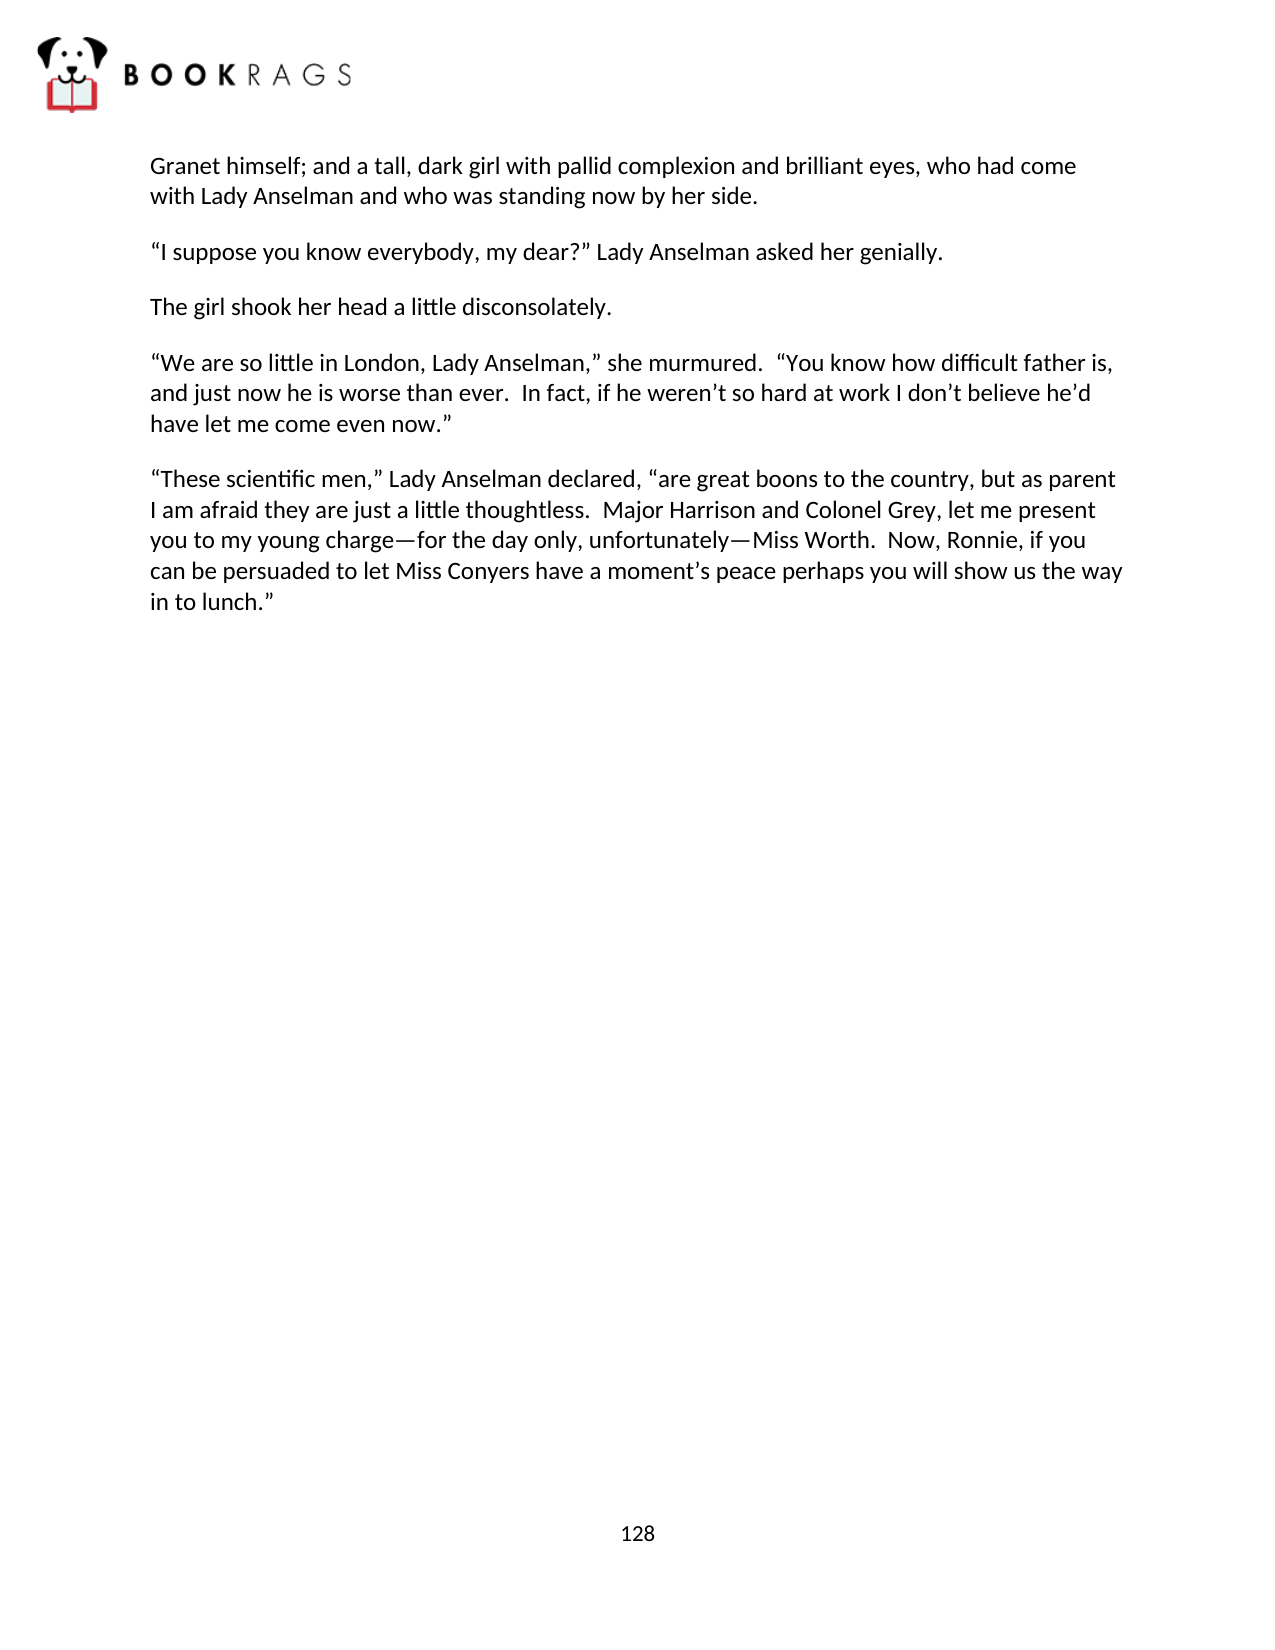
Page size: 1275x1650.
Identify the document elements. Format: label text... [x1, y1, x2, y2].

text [150, 150, 1125, 211]
text The girl shook her head a little disconsolately. [150, 292, 1125, 322]
text “These scientific men,” Lady Anselman declared, “are great boons to the country, but as parent I am afraid they are just a little thoughtless. Major Harrison and Colonel Grey, let me present you to my young charge—­for the day only, unfortunately—­Miss Worth. Now, Ronnie, if you can be persuaded to let Miss Conyers have a moment’s peace perhaps you will show us the way in to lunch.” [150, 464, 1125, 616]
text “We are so little in London, Lady Anselman,” she murmured. “You know how difficult father is, and just now he is worse than ever. In fact, if he weren’t so hard at work I don’t believe he’d have let me come even now.” [150, 347, 1125, 439]
picture [37, 37, 351, 113]
text “I suppose you know everybody, my dear?” Lady Anselman asked her genially. [150, 236, 1125, 267]
